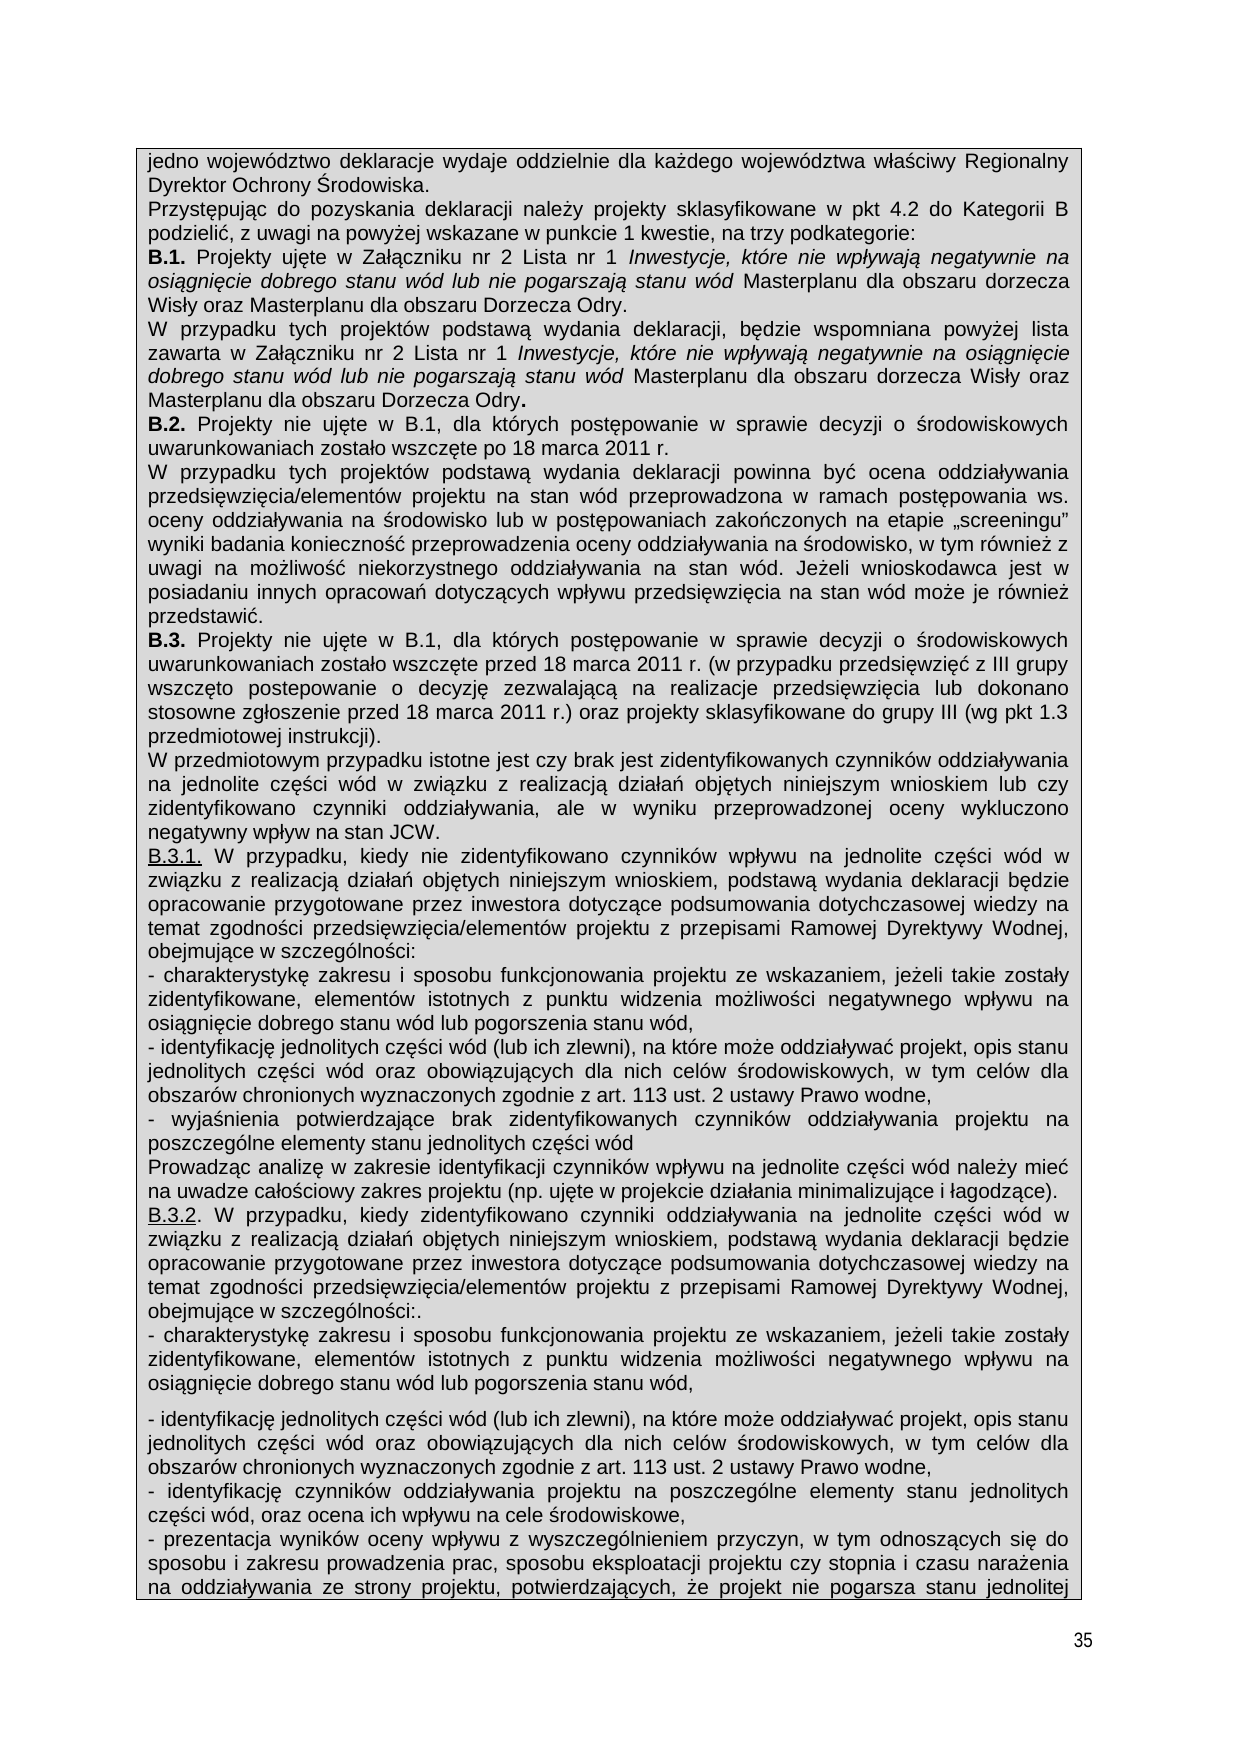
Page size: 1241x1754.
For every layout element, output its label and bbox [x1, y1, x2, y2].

table_header [137, 149, 1081, 1599]
